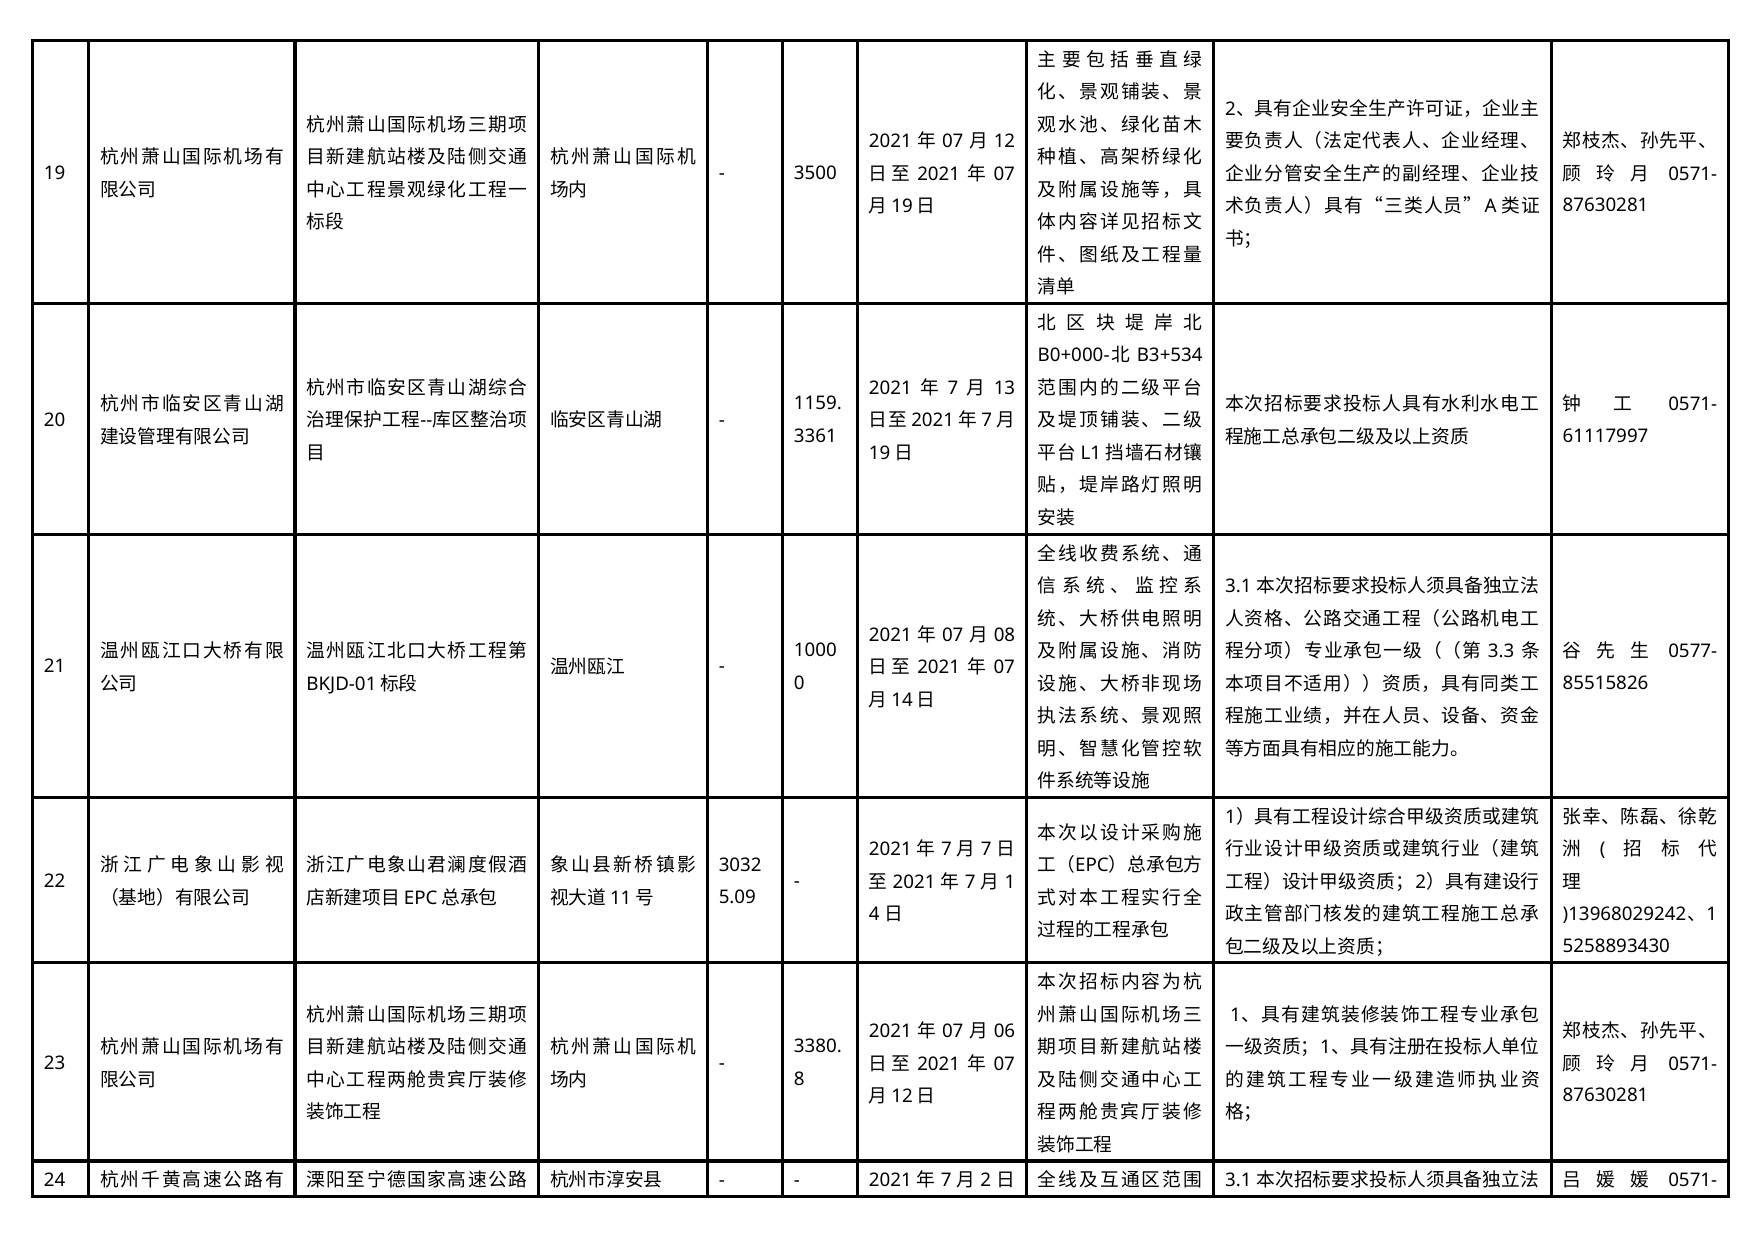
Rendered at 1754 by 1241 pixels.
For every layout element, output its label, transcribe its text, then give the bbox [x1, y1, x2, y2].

table_cell 本次以设计采购施工（EPC）总承包方式对本工程实行全过程的工程承包 [1028, 799, 1212, 961]
table_cell - [784, 1163, 856, 1195]
table_cell 杭州市淳安县 [540, 1163, 706, 1195]
table_cell 本次招标内容为杭州萧山国际机场三期项目新建航站楼及陆侧交通中心工程两舱贵宾厅装修装饰工程 [1028, 964, 1212, 1159]
table_cell 10000 [784, 536, 856, 796]
table_cell 3.1 本次招标要求投标人须具备独立法人资格、公路交通工程（公路机电工程分项）专业承包一级（（第 3.3 条本项目不适用））资质，具有同类工程施工业绩，并在人员、设备、资金等方面具有相应的施工能力。 [1215, 536, 1550, 796]
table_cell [1215, 1163, 1550, 1195]
table_cell 杭州市临安区青山湖建设管理有限公司 [90, 305, 293, 532]
table_cell 浙江广电象山君澜度假酒店新建项目EPC总承包 [297, 799, 537, 961]
table_cell 3380.8 [784, 964, 856, 1159]
table_cell 谷先生0577-85515826 [1553, 536, 1727, 796]
table_cell 1）具有工程设计综合甲级资质或建筑行业设计甲级资质或建筑行业（建筑工程）设计甲级资质；2）具有建设行政主管部门核发的建筑工程施工总承包二级及以上资质； [1215, 799, 1550, 961]
table_cell 浙江广电象山影视（基地）有限公司 [90, 799, 293, 961]
table_cell 杭州萧山国际机场有限公司 [90, 964, 293, 1159]
table_cell 全线收费系统、通信系统、监控系统、大桥供电照明及附属设施、消防设施、大桥非现场执法系统、景观照明、智慧化管控软件系统等设施 [1028, 536, 1212, 796]
table_cell 杭州萧山国际机场内 [540, 964, 706, 1159]
table_cell - [709, 536, 781, 796]
table_cell - [709, 1163, 781, 1195]
table_cell 杭州市临安区青山湖综合治理保护工程--库区整治项目 [297, 305, 537, 532]
table_cell 温州瓯江口大桥有限公司 [90, 536, 293, 796]
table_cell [1028, 1163, 1212, 1195]
table_cell 钟工0571-61117997 [1553, 305, 1727, 532]
table_cell 20 [34, 305, 87, 532]
table_cell 1、具有建筑装修装饰工程专业承包一级资质；1、具有注册在投标人单位的建筑工程专业一级建造师执业资格； [1215, 964, 1550, 1159]
table_cell 杭州千黄高速公路有限公司 [90, 1163, 293, 1195]
table_cell 主要包括垂直绿化、景观铺装、景观水池、绿化苗木种植、高架桥绿化及附属设施等，具体内容详见招标文件、图纸及工程量清单 [1028, 42, 1212, 302]
table_cell 象山县新桥镇影视大道11号 [540, 799, 706, 961]
table_cell 2、具有企业安全生产许可证，企业主要负责人（法定代表人、企业经理、企业分管安全生产的副经理、企业技术负责人）具有“三类人员”A类证书； [1215, 42, 1550, 302]
table_cell 2021年 7 月 7 日至2021年 7 月 14 日 [859, 799, 1025, 961]
table_cell - [709, 964, 781, 1159]
table_cell 1159.3361 [784, 305, 856, 532]
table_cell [297, 1163, 537, 1195]
table_cell 吕媛媛0571-85381778 [1553, 1163, 1727, 1195]
table_cell 22 [34, 799, 87, 961]
table_cell 21 [34, 536, 87, 796]
table_cell - [709, 305, 781, 532]
table_cell 温州瓯江北口大桥工程第BKJD-01标段 [297, 536, 537, 796]
table_cell 2021年7月13日至2021年7月19日 [859, 305, 1025, 532]
table_cell 2021年07月12日至2021年07月19日 [859, 42, 1025, 302]
table_cell 本次招标要求投标人具有水利水电工程施工总承包二级及以上资质 [1215, 305, 1550, 532]
table_cell 张幸、陈磊、徐乾洲(招标代理)13968029242、15258893430 [1553, 799, 1727, 961]
table_cell 24 [34, 1163, 87, 1195]
table_cell 温州瓯江 [540, 536, 706, 796]
table_cell 杭州萧山国际机场三期项目新建航站楼及陆侧交通中心工程景观绿化工程一标段 [297, 42, 537, 302]
table_cell 杭州萧山国际机场有限公司 [90, 42, 293, 302]
table_cell 郑枝杰、孙先平、顾玲月0571-87630281 [1553, 42, 1727, 302]
table_cell 3500 [784, 42, 856, 302]
table_cell 杭州萧山国际机场内 [540, 42, 706, 302]
table_cell 2021年7月2日至2021年7月8日 [859, 1163, 1025, 1195]
table_cell 2021年07月06日至2021年07月12日 [859, 964, 1025, 1159]
table_cell 北区块堤岸北B0+000-北B3+534范围内的二级平台及堤顶铺装、二级平台L1挡墙石材镶贴，堤岸路灯照明安装 [1028, 305, 1212, 532]
table_cell 临安区青山湖 [540, 305, 706, 532]
table_cell 杭州萧山国际机场三期项目新建航站楼及陆侧交通中心工程两舱贵宾厅装修装饰工程 [297, 964, 537, 1159]
table_cell - [709, 42, 781, 302]
table_cell 23 [34, 964, 87, 1159]
table_cell - [784, 799, 856, 961]
table_cell 30325.09 [709, 799, 781, 961]
table_cell 2021年07月08日至2021年07月14日 [859, 536, 1025, 796]
table_cell 19 [34, 42, 87, 302]
table_cell 郑枝杰、孙先平、顾玲月0571-87630281 [1553, 964, 1727, 1159]
